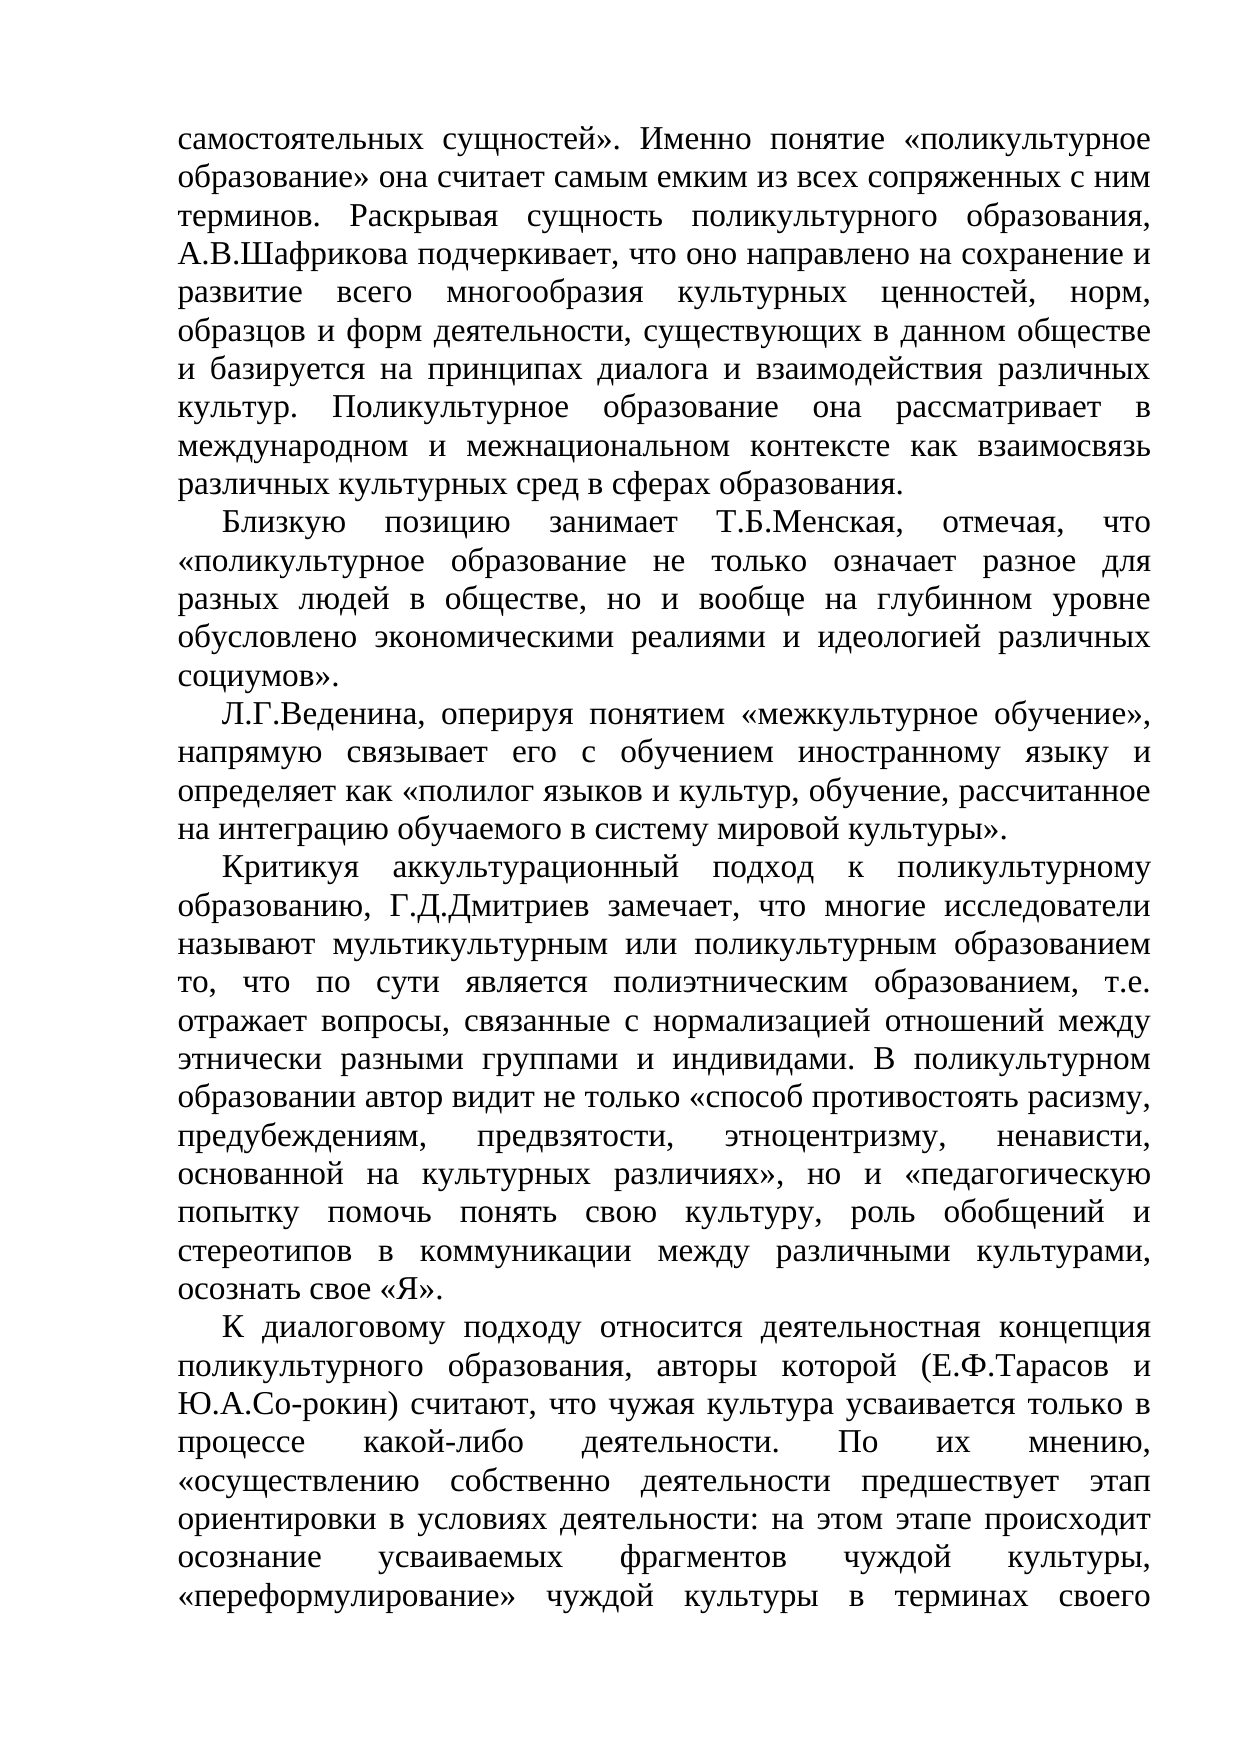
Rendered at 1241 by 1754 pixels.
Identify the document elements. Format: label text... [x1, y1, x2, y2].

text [177, 118, 1152, 501]
text Критикуя аккультурационный подход к поликультурному образованию, Г.Д.Дмитриев замечает, что многие исследователи называют мультикультурным или поликультурным образованием то, что по сути является полиэтническим образованием, т.е. отражает вопросы, связанные с нормализацией отношений между этнически разными группами и индивидами. В поликультурном образовании автор видит не только «способ противостоять расизму, предубеждениям, предвзятости, этноцентризму, ненависти, основанной на культурных различиях», но и «педагогическую попытку помочь понять свою культуру, роль обобщений и стереотипов в коммуникации между различными культурами, осознать свое «Я». [177, 846, 1152, 1306]
text Близкую позицию занимает Т.Б.Менская, отмечая, что «поликультурное образование не только означает разное для разных людей в обществе, но и вообще на глубинном уровне обусловлено экономическими реалиями и идеологией различных социумов». [177, 501, 1152, 693]
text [177, 1306, 1152, 1613]
text Л.Г.Веденина, оперируя понятием «межкультурное обучение», напрямую связывает его с обучением иностранному языку и определяет как «полилог языков и культур, обучение, рассчитанное на интеграцию обучаемого в систему мировой культуры». [177, 693, 1152, 846]
